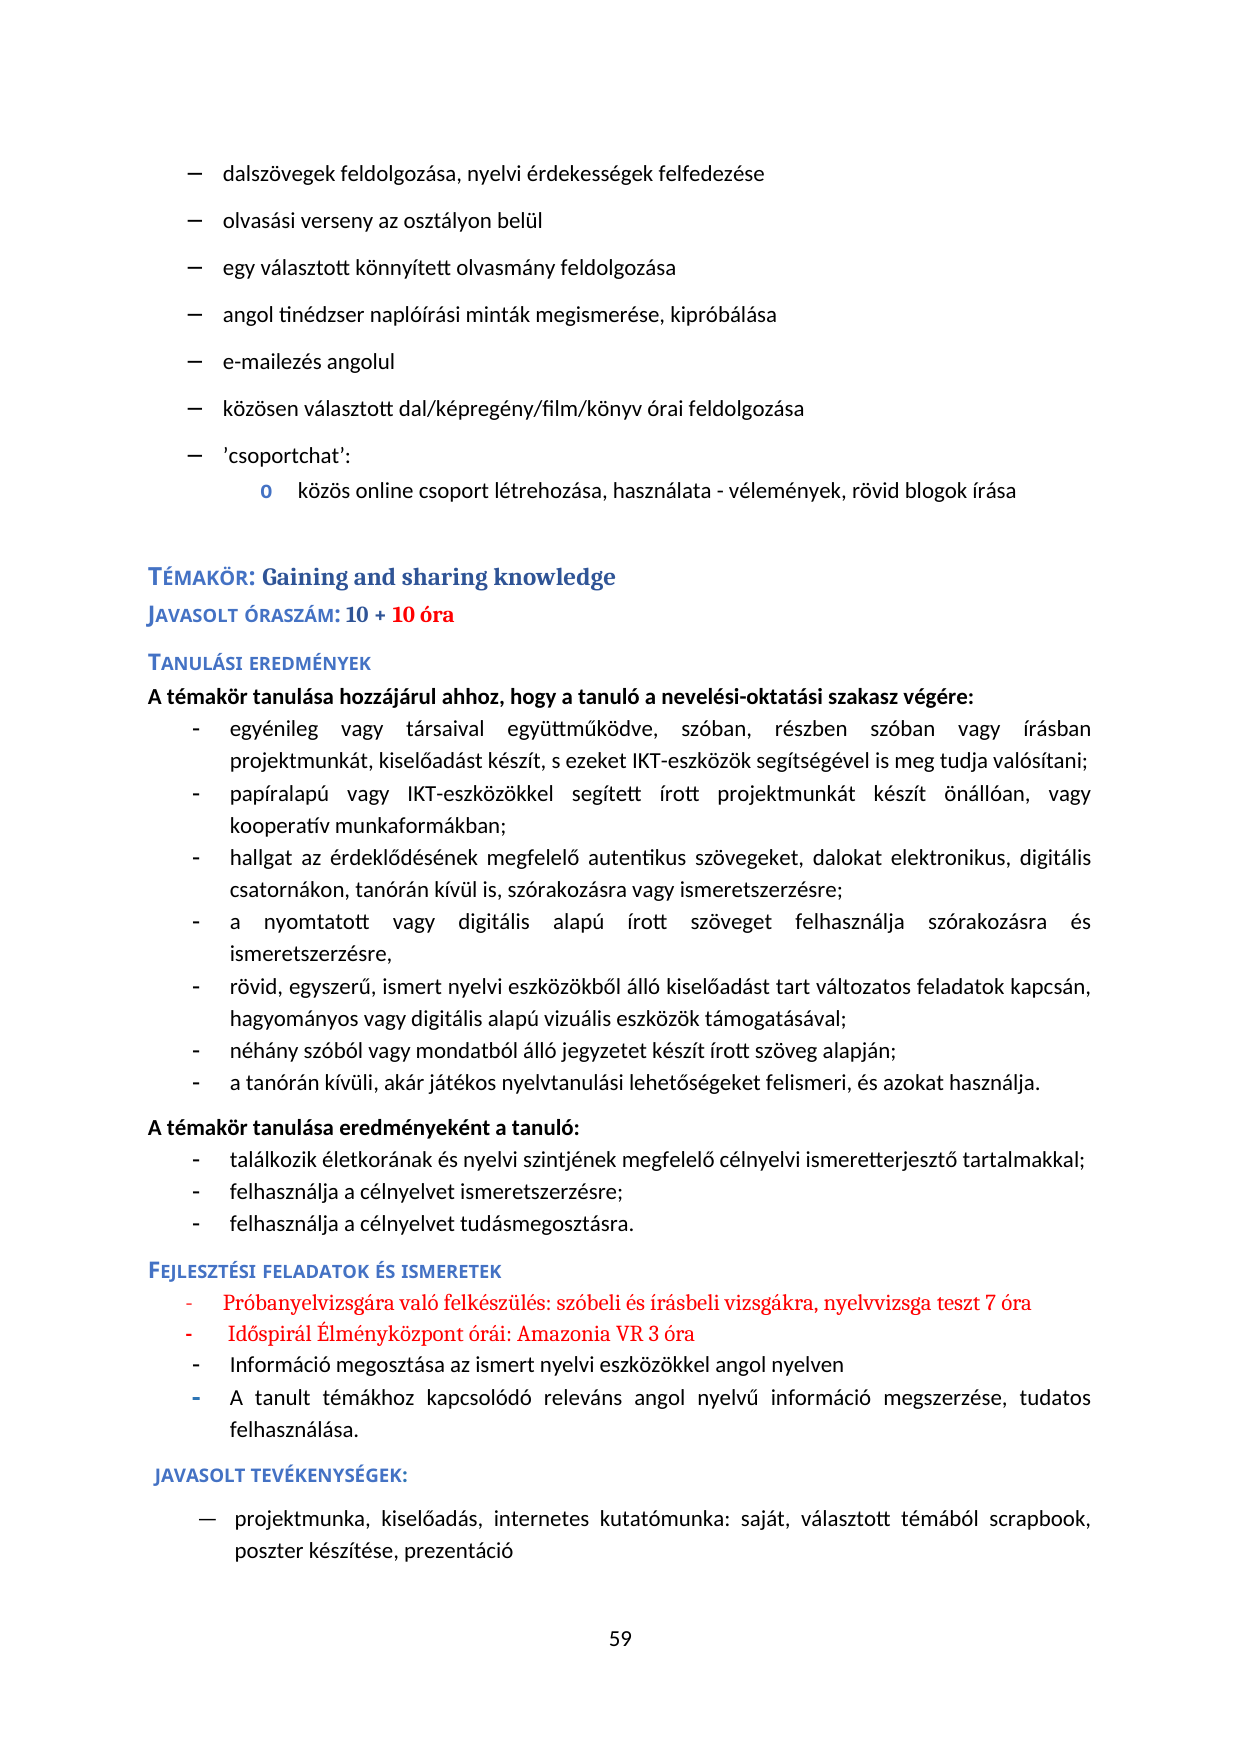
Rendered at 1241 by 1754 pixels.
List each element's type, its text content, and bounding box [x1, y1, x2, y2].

list felhasználja a célnyelvet tudásmegosztásra. [192, 1209, 1093, 1238]
list hallgat az érdeklődésének megfelelő autentikus szövegeket, dalokat elektronikus, digitális csatornákon, tanórán kívül is, szórakozásra vagy ismeretszerzésre; [192, 843, 1093, 903]
subtitle Fejlesztési feladatok és ismeretek [148, 1254, 1093, 1286]
text Javasolt óraszám: 10 + 10 óra [148, 598, 1093, 629]
text A témakör tanulása hozzájárul ahhoz, hogy a tanuló a nevelési-oktatási szakasz végére: [148, 682, 1093, 710]
subtitle Tanulási eredmények [148, 646, 1093, 677]
list felhasználja a célnyelvet ismeretszerzésre; [192, 1177, 1093, 1205]
list rövid, egyszerű, ismert nyelvi eszközökből álló kiselőadást tart változatos feladatok kapcsán, hagyományos vagy digitális alapú vizuális eszközök támogatásával; [192, 972, 1093, 1032]
list egyénileg vagy társaival együttműködve, szóban, részben szóban vagy írásban projektmunkát, kiselőadást készít, s ezeket IKT-eszközök segítségével is meg tudja valósítani; [192, 714, 1093, 774]
list papíralapú vagy IKT-eszközökkel segített írott projektmunkát készít önállóan, vagy kooperatív munkaformákban; [192, 779, 1093, 839]
list a nyomtatott vagy digitális alapú írott szöveget felhasználja szórakozásra és ismeretszerzésre, [192, 907, 1093, 968]
list közösen választott dal/képregény/film/könyv órai feldolgozása [185, 382, 1138, 429]
list Időspirál Élményközpont órái: Amazonia VR 3 óra [185, 1320, 1093, 1347]
list egy választott könnyített olvasmány feldolgozása [185, 242, 1138, 288]
list közös online csoport létrehozása, használata - vélemények, rövid blogok írása [260, 476, 1138, 506]
list A tanult témákhoz kapcsolódó releváns angol nyelvű információ megszerzése, tudatos felhasználása. [192, 1383, 1093, 1443]
text Témakör: Gaining and sharing knowledge [148, 558, 1093, 593]
list dalszövegek feldolgozása, nyelvi érdekességek felfedezése [185, 148, 1138, 194]
list ’csoportchat’: [185, 429, 1138, 476]
list találkozik életkorának és nyelvi szintjének megfelelő célnyelvi ismeretterjesztő tartalmakkal; [192, 1145, 1093, 1173]
list a tanórán kívüli, akár játékos nyelvtanulási lehetőségeket felismeri, és azokat használja. [192, 1068, 1093, 1096]
list Próbanyelvizsgára való felkészülés: szóbeli és írásbeli vizsgákra, nyelvvizsga teszt 7 óra [185, 1290, 1093, 1317]
text JAVASOLT TEVÉKENYSÉGEK: [154, 1460, 1093, 1488]
list Információ megosztása az ismert nyelvi eszközökkel angol nyelven [192, 1351, 1093, 1379]
list néhány szóból vagy mondatból álló jegyzetet készít írott szöveg alapján; [192, 1036, 1093, 1064]
list olvasási verseny az osztályon belül [185, 194, 1138, 242]
list e-mailezés angolul [185, 336, 1138, 382]
list projektmunka, kiselőadás, internetes kutatómunka: saját, választott témából scrapbook, poszter készítése, prezentáció [197, 1504, 1093, 1564]
list angol tinédzser naplóírási minták megismerése, kipróbálása [185, 288, 1138, 336]
text A témakör tanulása eredményeként a tanuló: [148, 1113, 1093, 1141]
